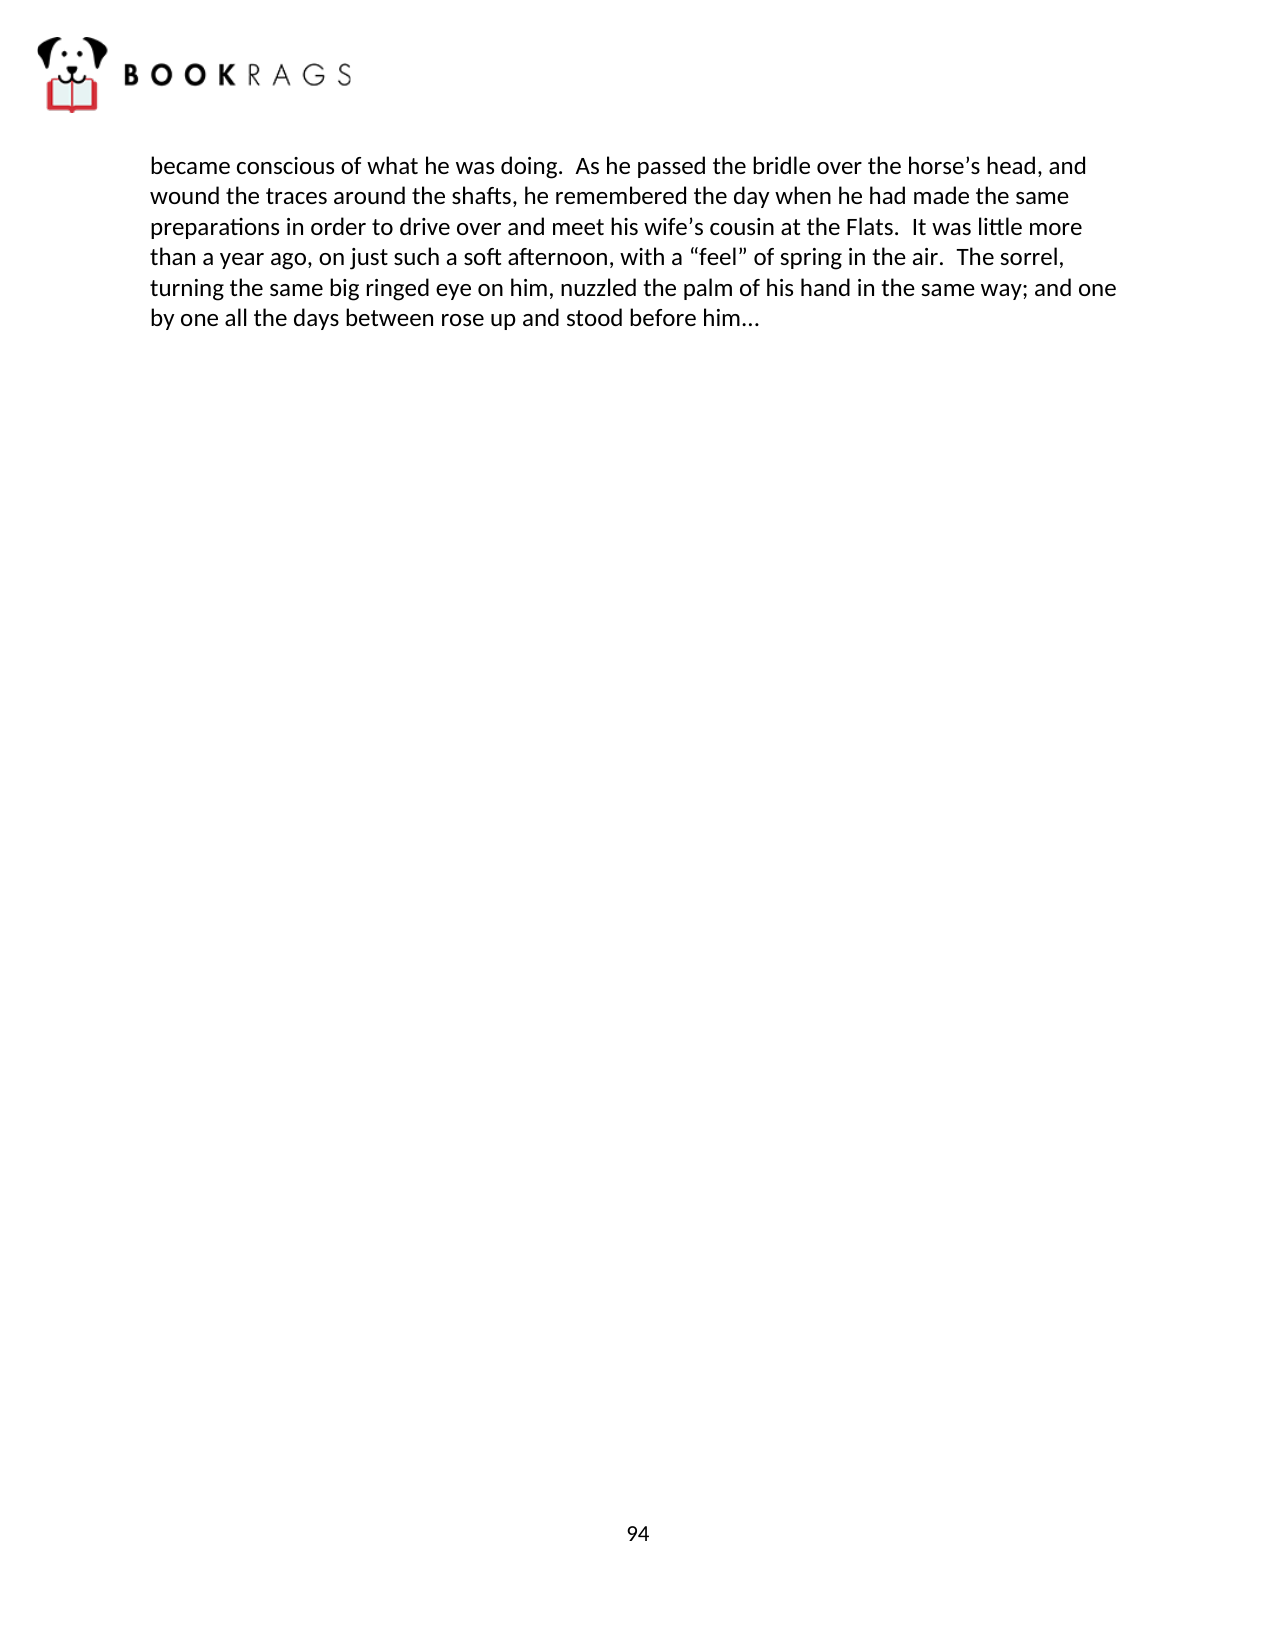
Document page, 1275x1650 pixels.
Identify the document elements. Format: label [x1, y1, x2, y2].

text [150, 150, 1125, 333]
picture [37, 37, 351, 113]
